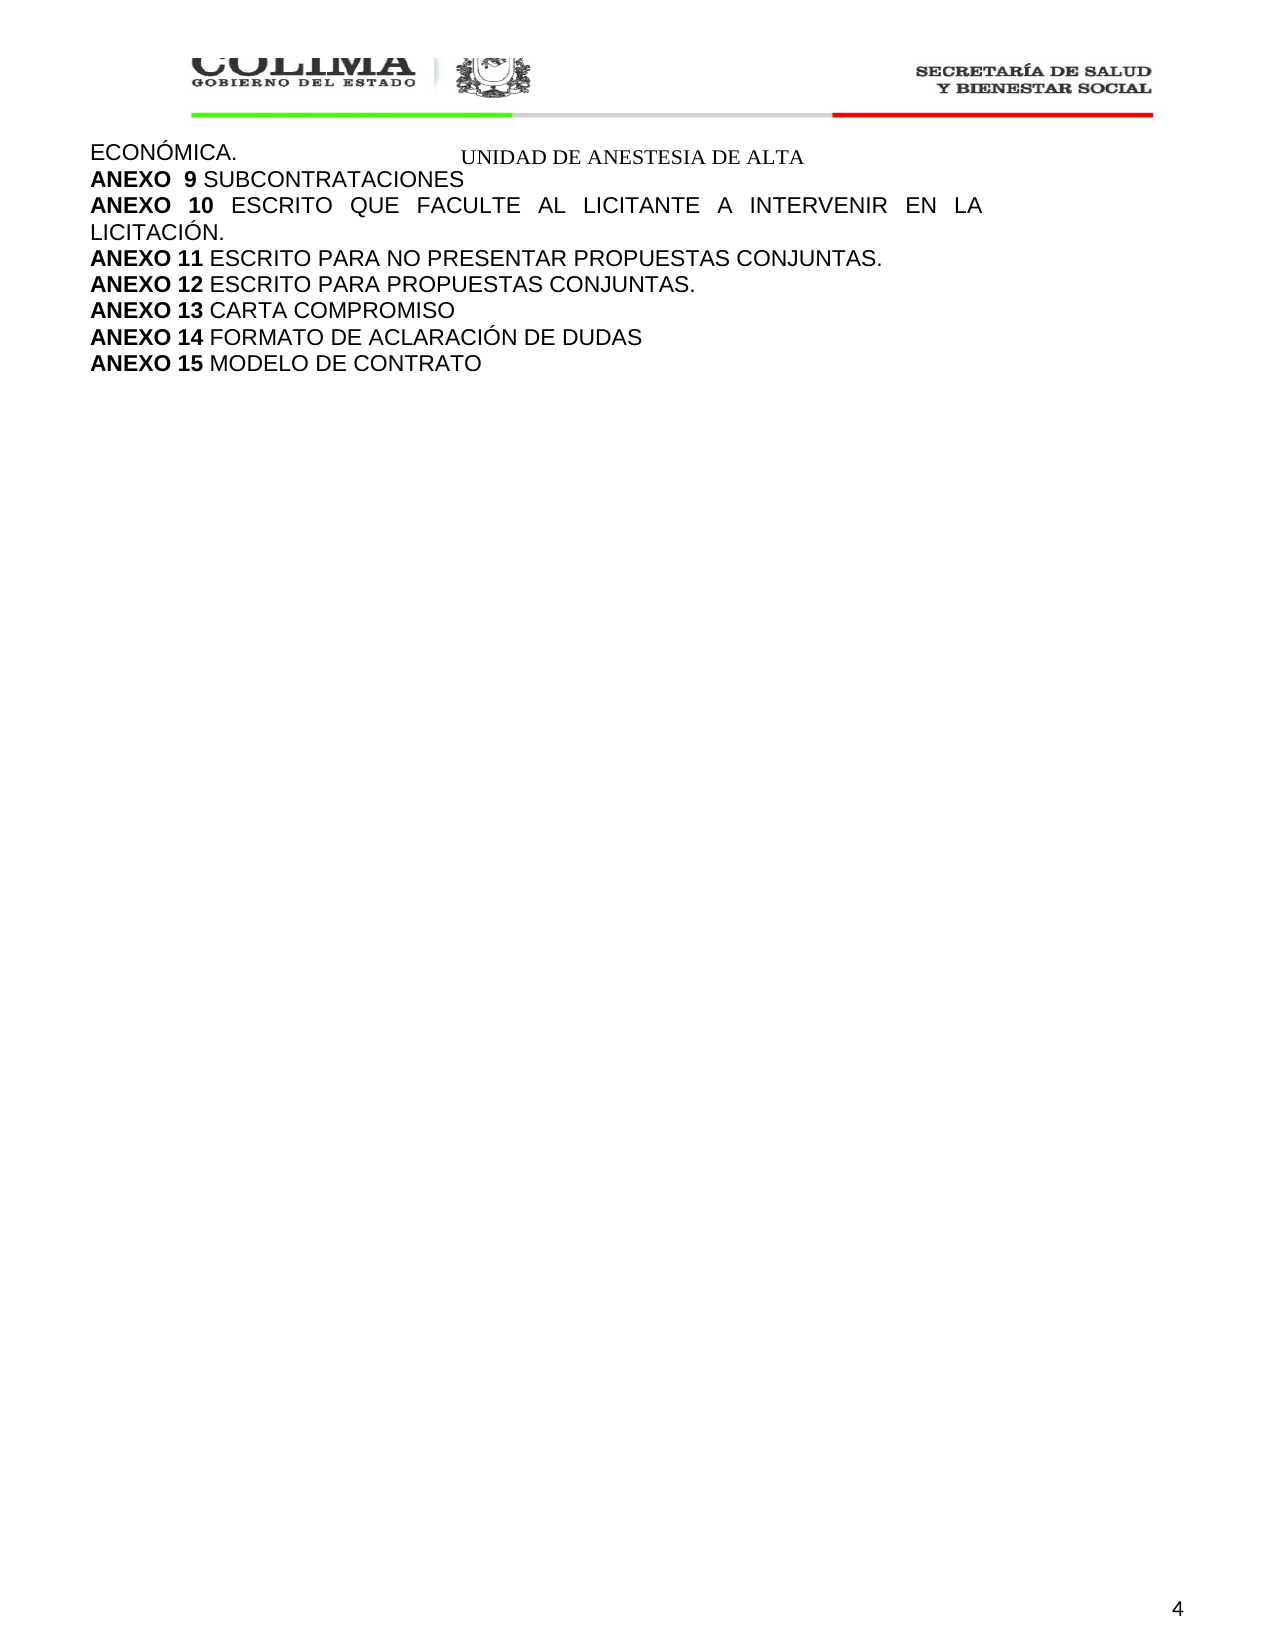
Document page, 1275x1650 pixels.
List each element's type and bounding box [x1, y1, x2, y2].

table_header [83, 139, 990, 377]
picture [89, 58, 1254, 124]
